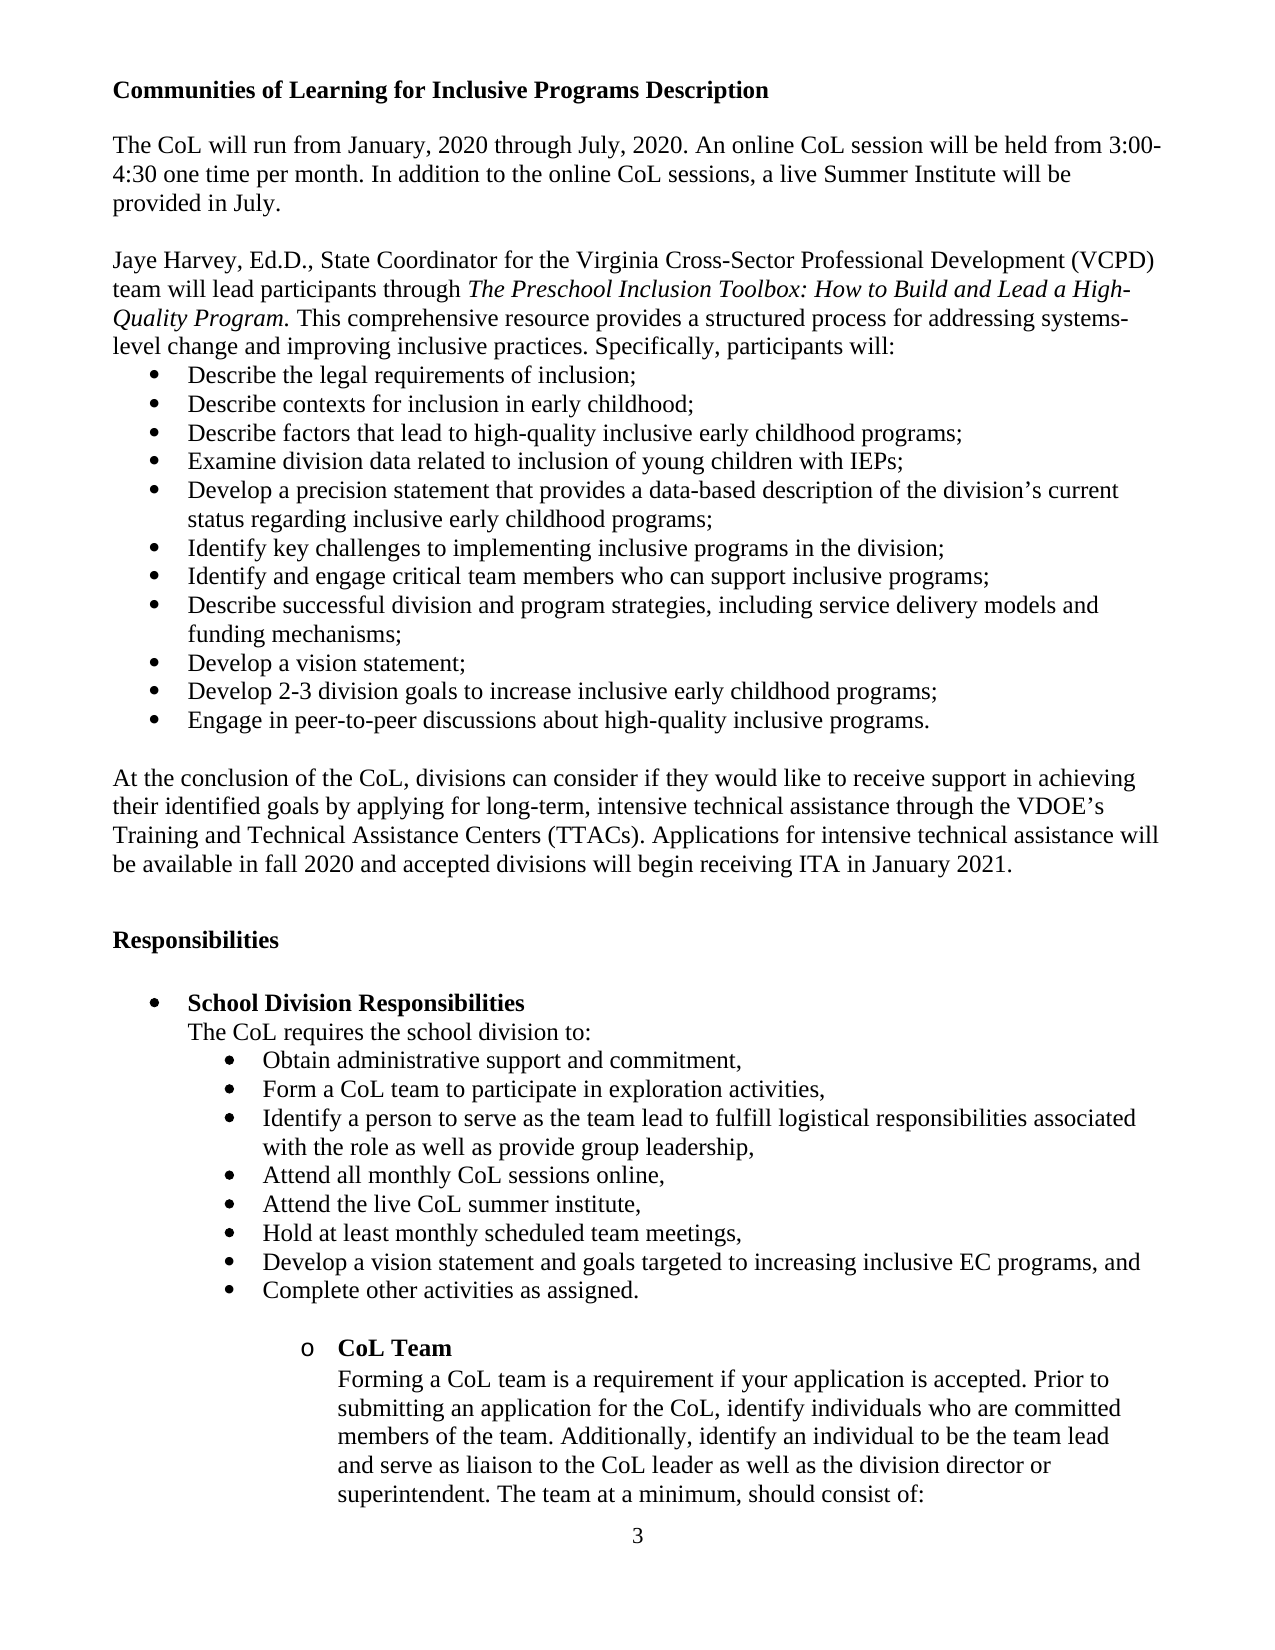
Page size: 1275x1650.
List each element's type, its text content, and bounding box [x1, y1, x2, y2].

list Form a CoL team to participate in exploration activities, [225, 1074, 1162, 1103]
list Examine division data related to inclusion of young children with IEPs; [150, 446, 1162, 475]
list Engage in peer-to-peer discussions about high-quality inclusive programs. [150, 705, 1162, 734]
list Describe factors that lead to high-quality inclusive early childhood programs; [150, 418, 1162, 446]
text At the conclusion of the CoL, divisions can consider if they would like to receive support in achieving their identified goals by applying for long-term, intensive technical assistance through the VDOE’s Training and Technical Assistance Centers (TTACs). Applications for intensive technical assistance will be available in fall 2020 and accepted divisions will begin receiving ITA in January 2021. [112, 763, 1162, 878]
text The CoL will run from January, 2020 through July, 2020. An online CoL session will be held from 3:00-4:30 one time per month. In addition to the online CoL sessions, a live Summer Institute will be provided in July. [112, 130, 1162, 216]
list Develop a vision statement; [150, 648, 1162, 676]
list Develop a vision statement and goals targeted to increasing inclusive EC programs, and [225, 1247, 1162, 1276]
list Hold at least monthly scheduled team meetings, [225, 1218, 1162, 1247]
list Obtain administrative support and commitment, [225, 1046, 1162, 1074]
list CoL Team [300, 1333, 1125, 1364]
list School Division Responsibilities [150, 988, 1162, 1017]
text Jaye Harvey, Ed.D., State Coordinator for the Virginia Cross-Sector Professional Development (VCPD) team will lead participants through The Preschool Inclusion Toolbox: How to Build and Lead a High-Quality Program. This comprehensive resource provides a structured process for addressing systems-level change and improving inclusive practices. Specifically, participants will: [112, 245, 1162, 360]
text The CoL requires the school division to: [187, 1017, 1162, 1046]
list Identify and engage critical team members who can support inclusive programs; [150, 561, 1162, 590]
list Identify a person to serve as the team lead to fulfill logistical responsibilities associated with the role as well as provide group leadership, [225, 1103, 1162, 1161]
list Describe the legal requirements of inclusion; [150, 360, 1162, 389]
list Develop 2-3 division goals to increase inclusive early childhood programs; [150, 676, 1162, 705]
text Communities of Learning for Inclusive Programs Description [112, 75, 1162, 104]
list Develop a precision statement that provides a data-based description of the division’s current status regarding inclusive early childhood programs; [150, 475, 1162, 533]
list Describe contexts for inclusion in early childhood; [150, 389, 1162, 418]
list Identify key challenges to implementing inclusive programs in the division; [150, 533, 1162, 561]
list Describe successful division and program strategies, including service delivery models and funding mechanisms; [150, 590, 1162, 648]
subtitle Responsibilities [112, 925, 1162, 953]
text Forming a CoL team is a requirement if your application is accepted. Prior to submitting an application for the CoL, identify individuals who are committed members of the team. Additionally, identify an individual to be the team lead and serve as liaison to the CoL leader as well as the division director or superintendent. The team at a minimum, should consist of: [337, 1364, 1125, 1508]
list Attend the live CoL summer institute, [225, 1189, 1162, 1218]
list Attend all monthly CoL sessions online, [225, 1161, 1162, 1189]
list Complete other activities as assigned. [225, 1276, 1162, 1304]
